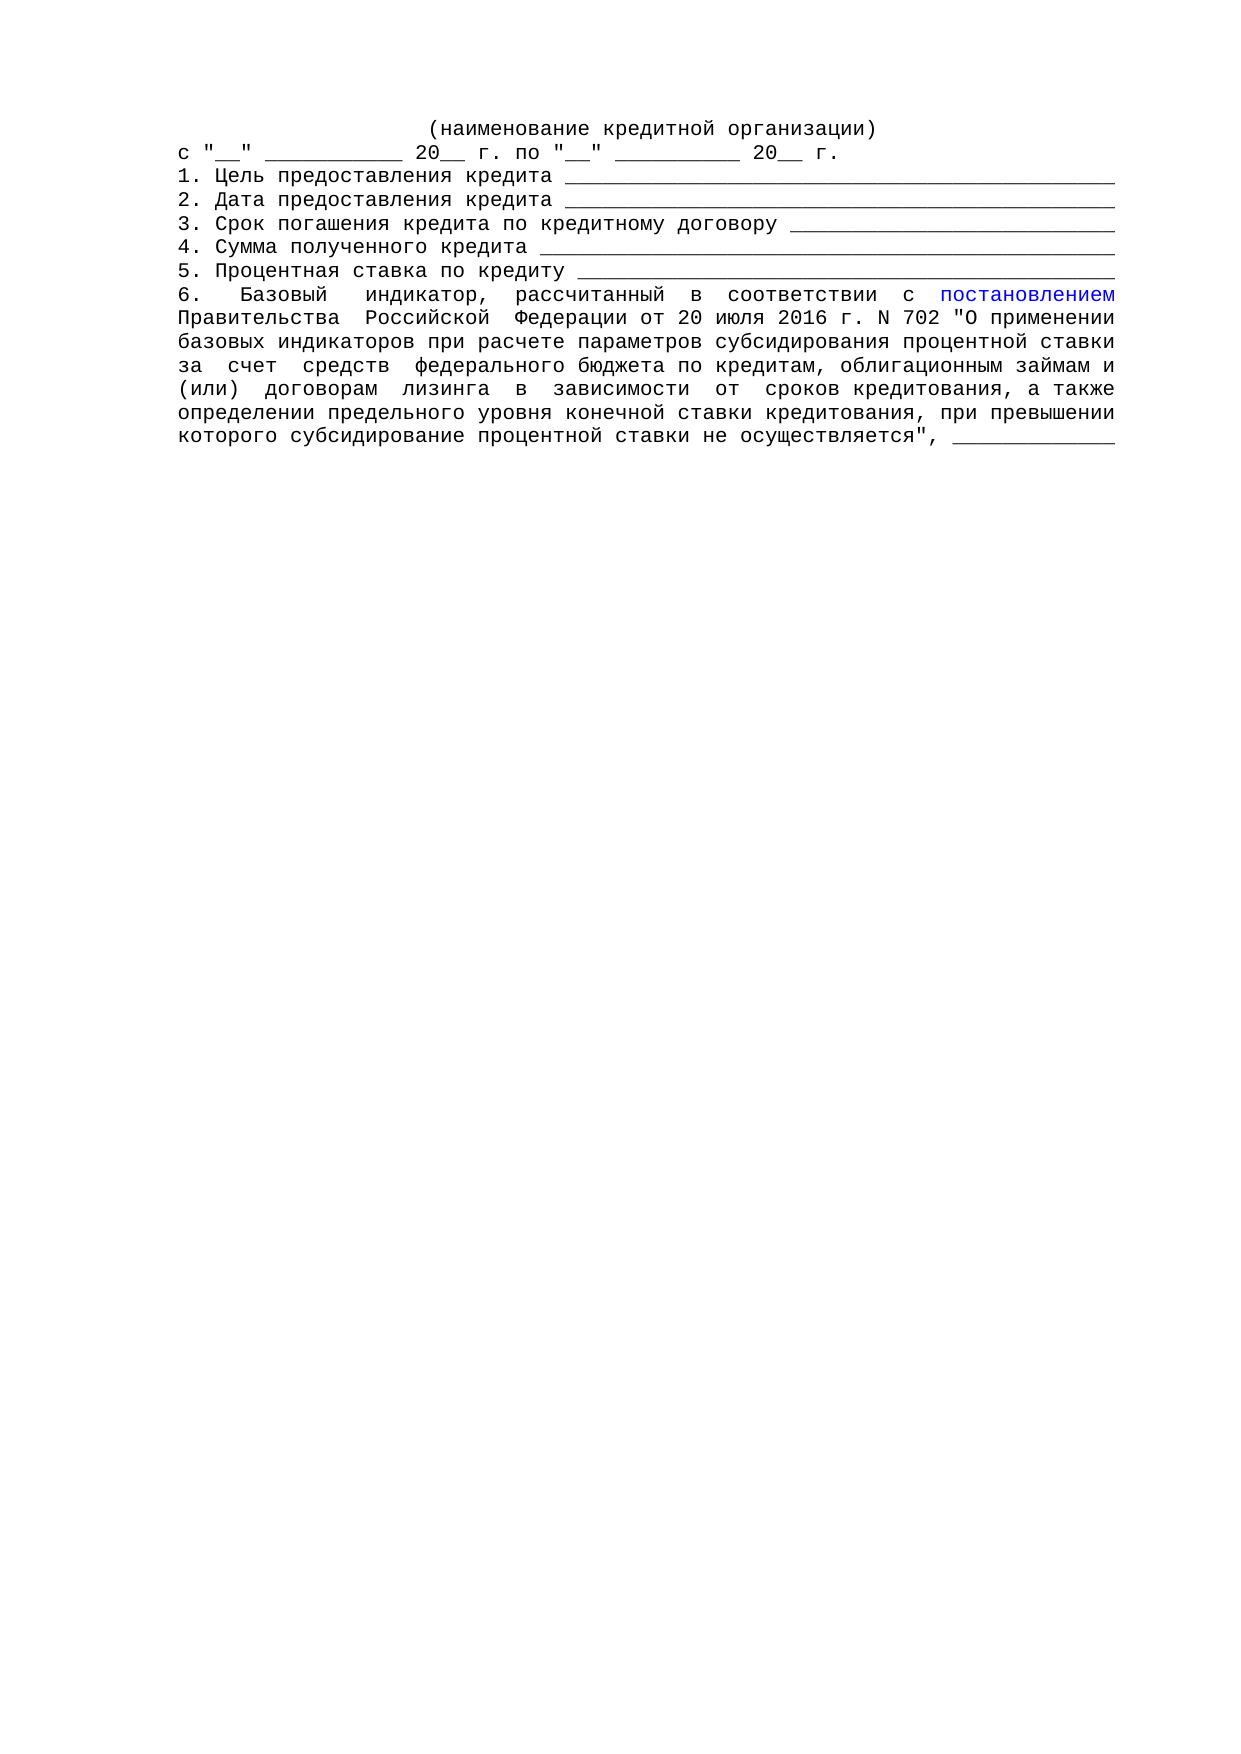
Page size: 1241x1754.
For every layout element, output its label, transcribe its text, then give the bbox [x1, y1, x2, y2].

text Правительства Российской Федерации от 20 июля 2016 г. N 702 "О применении [177, 307, 1152, 331]
text определении предельного уровня конечной ставки кредитования, при превышении [177, 402, 1152, 426]
text 5. Процентная ставка по кредиту ___________________________________________ [177, 260, 1152, 284]
text которого субсидирование процентной ставки не осуществляется", _____________ [177, 426, 1152, 449]
text базовых индикаторов при расчете параметров субсидирования процентной ставки [177, 331, 1152, 354]
text 4. Сумма полученного кредита ______________________________________________ [177, 236, 1152, 260]
text с "__" ___________ 20__ г. по "__" __________ 20__ г. [177, 142, 1152, 165]
text 3. Срок погашения кредита по кредитному договору __________________________ [177, 213, 1152, 236]
text 2. Дата предоставления кредита ____________________________________________ [177, 189, 1152, 213]
text (наименование кредитной организации) [177, 118, 1152, 142]
text (или) договорам лизинга в зависимости от сроков кредитования, а также [177, 378, 1152, 402]
text за счет средств федерального бюджета по кредитам, облигационным займам и [177, 354, 1152, 378]
text 6. Базовый индикатор, рассчитанный в соответствии с постановлением [177, 284, 1152, 307]
text 1. Цель предоставления кредита ____________________________________________ [177, 165, 1152, 189]
